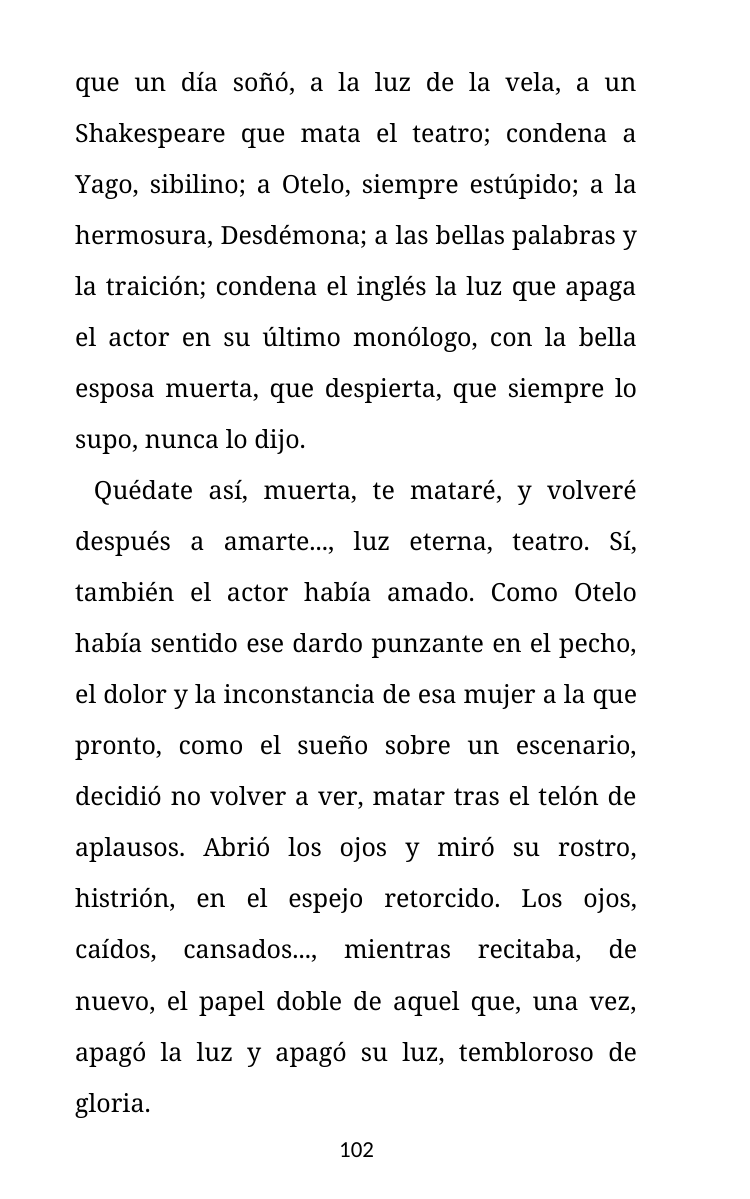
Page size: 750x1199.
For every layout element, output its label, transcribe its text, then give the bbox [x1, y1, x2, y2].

text Quédate así, muerta, te mataré, y volveré después a amarte..., luz eterna, teatro. Sí, también el actor había amado. Como Otelo había sentido ese dardo punzante en el pecho, el dolor y la inconstancia de esa mujer a la que pronto, como el sueño sobre un escenario, decidió no volver a ver, matar tras el telón de aplausos. Abrió los ojos y miró su rostro, histrión, en el espejo retorcido. Los ojos, caídos, cansados..., mientras recitaba, de nuevo, el papel doble de aquel que, una vez, apagó la luz y apagó su luz, tembloroso de gloria. [75, 473, 637, 1119]
